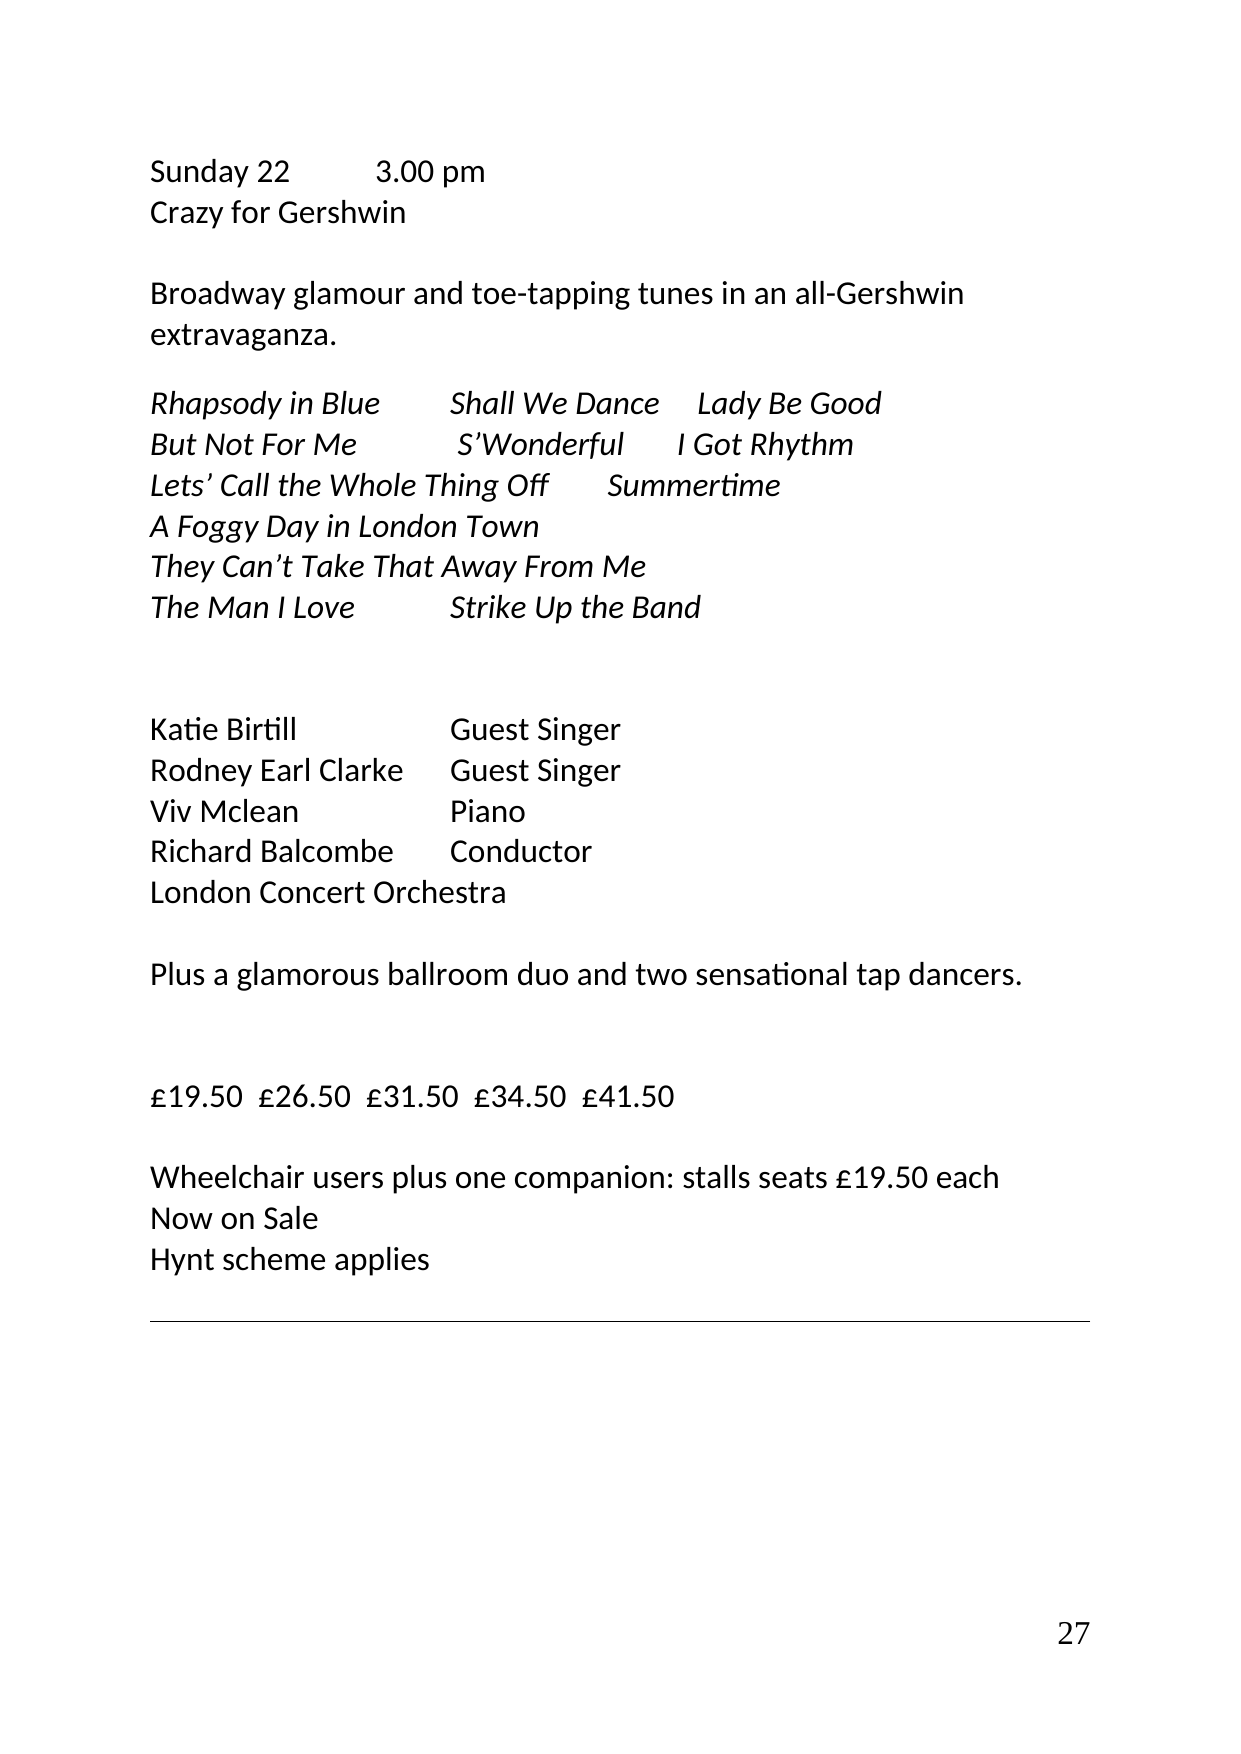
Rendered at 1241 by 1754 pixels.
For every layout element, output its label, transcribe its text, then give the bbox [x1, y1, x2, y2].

text Wheelchair users plus one companion: stalls seats £19.50 each [150, 1156, 1090, 1197]
text Rhapsody in Blue Shall We Dance Lady Be Good But Not For Me S’Wonderful I Got Rhythm Lets’ Call the Whole Thing Off Summertime A Foggy Day in London Town [150, 382, 1090, 545]
text Hynt scheme applies [150, 1238, 1090, 1278]
text Katie Birtill Guest Singer Rodney Earl Clarke Guest Singer Viv Mclean Piano Richard Balcombe Conductor London Concert Orchestra [150, 708, 1090, 912]
text Broadway glamour and toe-tapping tunes in an all-Gershwin extravaganza. [150, 272, 1090, 382]
text £19.50 £26.50 £31.50 £34.50 £41.50 [150, 1075, 1090, 1116]
text Sunday 22 3.00 pm [150, 150, 1090, 191]
text They Can’t Take That Away From Me The Man I Love Strike Up the Band [150, 545, 1090, 627]
text Now on Sale [150, 1197, 1090, 1238]
text Crazy for Gershwin [150, 191, 1090, 231]
text Plus a glamorous ballroom duo and two sensational tap dancers. [150, 912, 1090, 993]
